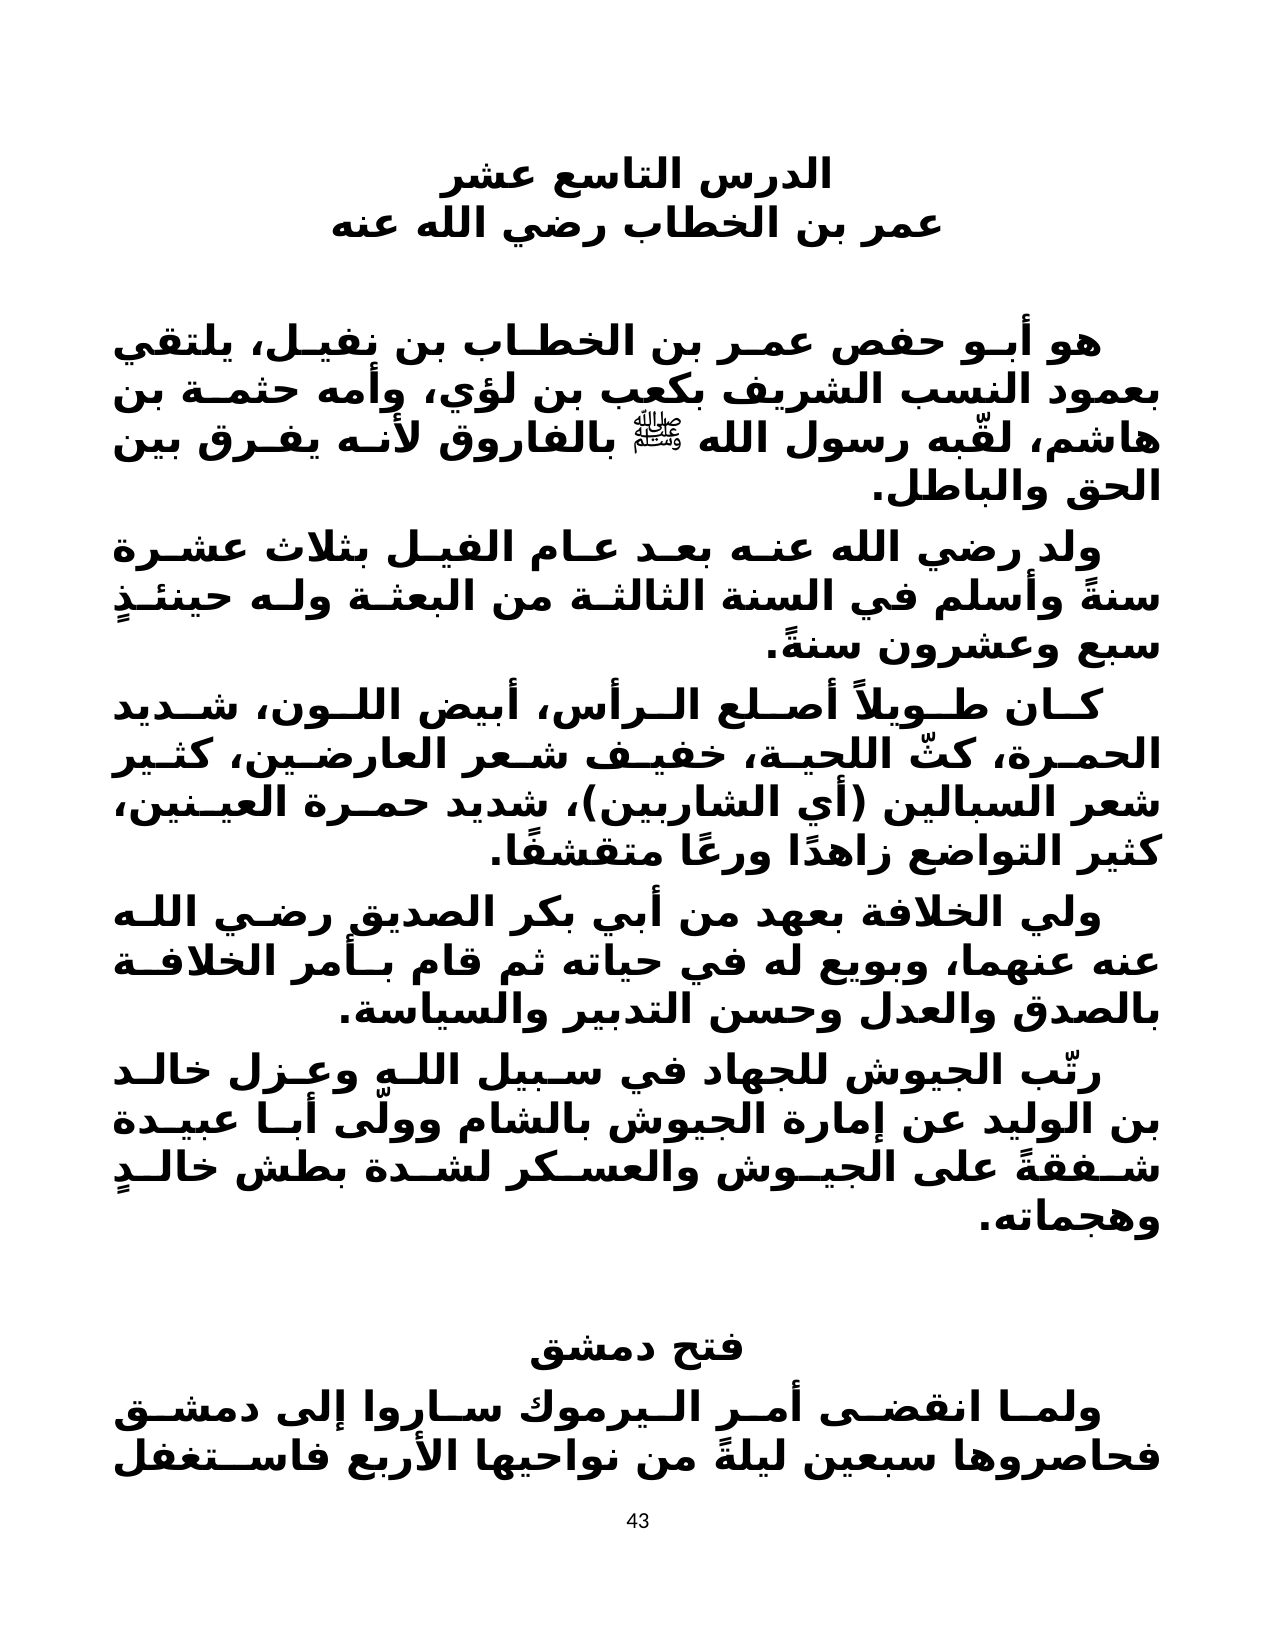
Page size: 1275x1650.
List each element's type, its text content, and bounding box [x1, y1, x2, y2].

text كان طويلاً أصلع الرأس، أبيض اللون، شديد الحمرة، كثّ اللحية، خفيف شعر العارضين، كثير شعر السبالين (أي الشاربين)، شديد حمرة العينين، كثير التواضع زاهدًا ورعًا متقشفًا. [112, 681, 1162, 875]
text رتّب الجيوش للجهاد في سبيل الله وعزل خالد بن الوليد عن إمارة الجيوش بالشام وولّى أبا عبيدة شفقةً على الجيوش والعسكر لشدة بطش خالدٍ وهجماته. [112, 1046, 1162, 1240]
text ولي الخلافة بعهد من أبي بكر الصديق رضي الله عنه عنهما، وبويع له في حياته ثم قام بأمر الخلافة بالصدق والعدل وحسن التدبير والسياسة. [112, 888, 1162, 1033]
text الدرس التاسع عشر [112, 150, 1162, 198]
text هو أبو حفص عمر بن الخطاب بن نفيل، يلتقي بعمود النسب الشريف بكعب بن لؤي، وأمه حثمة بن هاشم، لقّبه رسول الله ﷺ بالفاروق لأنه يفرق بين الحق والباطل. [112, 316, 1162, 511]
text عمر بن الخطاب رضي الله عنه [112, 198, 1162, 247]
text فتح دمشق [112, 1322, 1162, 1370]
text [112, 1383, 1162, 1480]
text ولد رضي الله عنه بعد عام الفيل بثلاث عشرة سنةً وأسلم في السنة الثالثة من البعثة وله حينئذٍ سبع وعشرون سنةً. [112, 523, 1162, 669]
